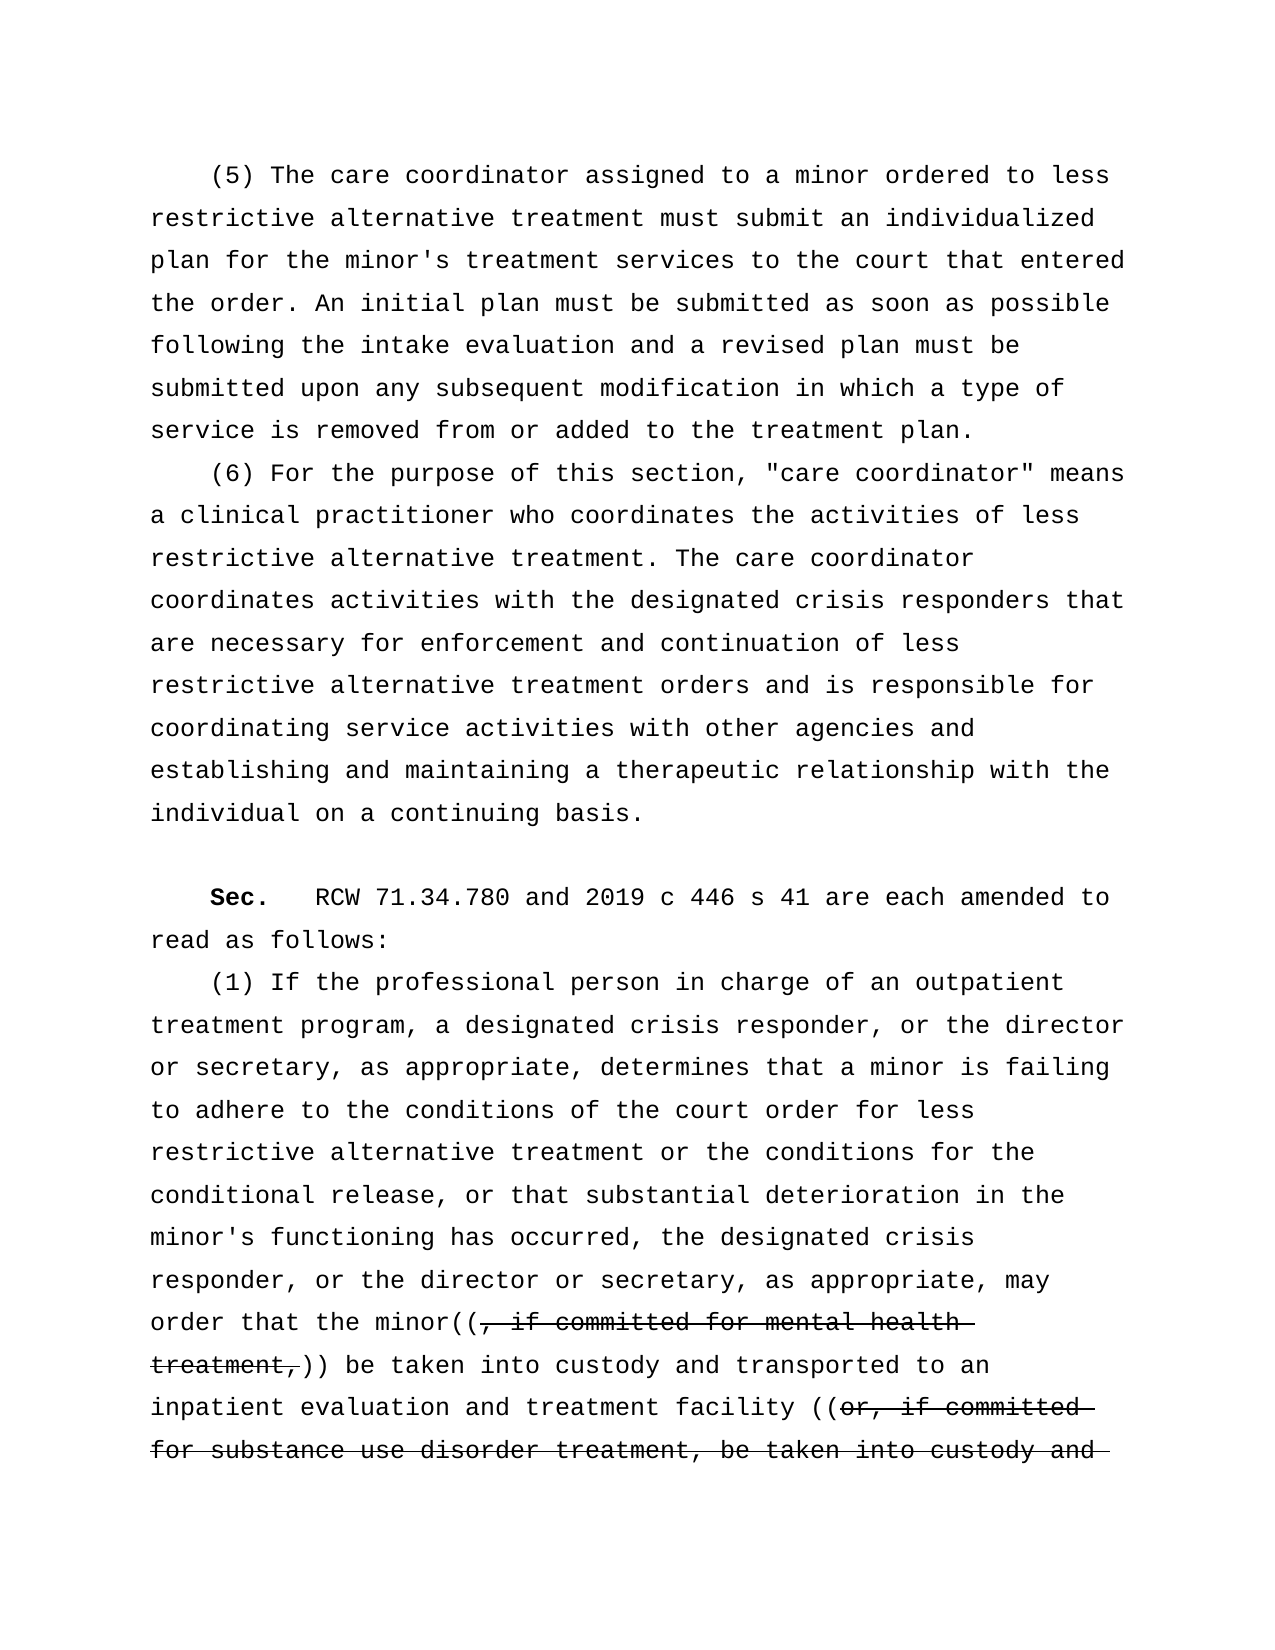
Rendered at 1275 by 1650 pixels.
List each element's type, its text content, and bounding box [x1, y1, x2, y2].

text (5) The care coordinator assigned to a minor ordered to less restrictive alternative treatment must submit an individualized plan for the minor's treatment services to the court that entered the order. An initial plan must be submitted as soon as possible following the intake evaluation and a revised plan must be submitted upon any subsequent modification in which a type of service is removed from or added to the treatment plan. [150, 150, 1125, 447]
text Sec. RCW 71.34.780 and 2019 c 446 s 41 are each amended to read as follows: [150, 872, 1125, 957]
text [150, 957, 1125, 1467]
text (6) For the purpose of this section, "care coordinator" means a clinical practitioner who coordinates the activities of less restrictive alternative treatment. The care coordinator coordinates activities with the designated crisis responders that are necessary for enforcement and continuation of less restrictive alternative treatment orders and is responsible for coordinating service activities with other agencies and establishing and maintaining a therapeutic relationship with the individual on a continuing basis. [150, 447, 1125, 830]
